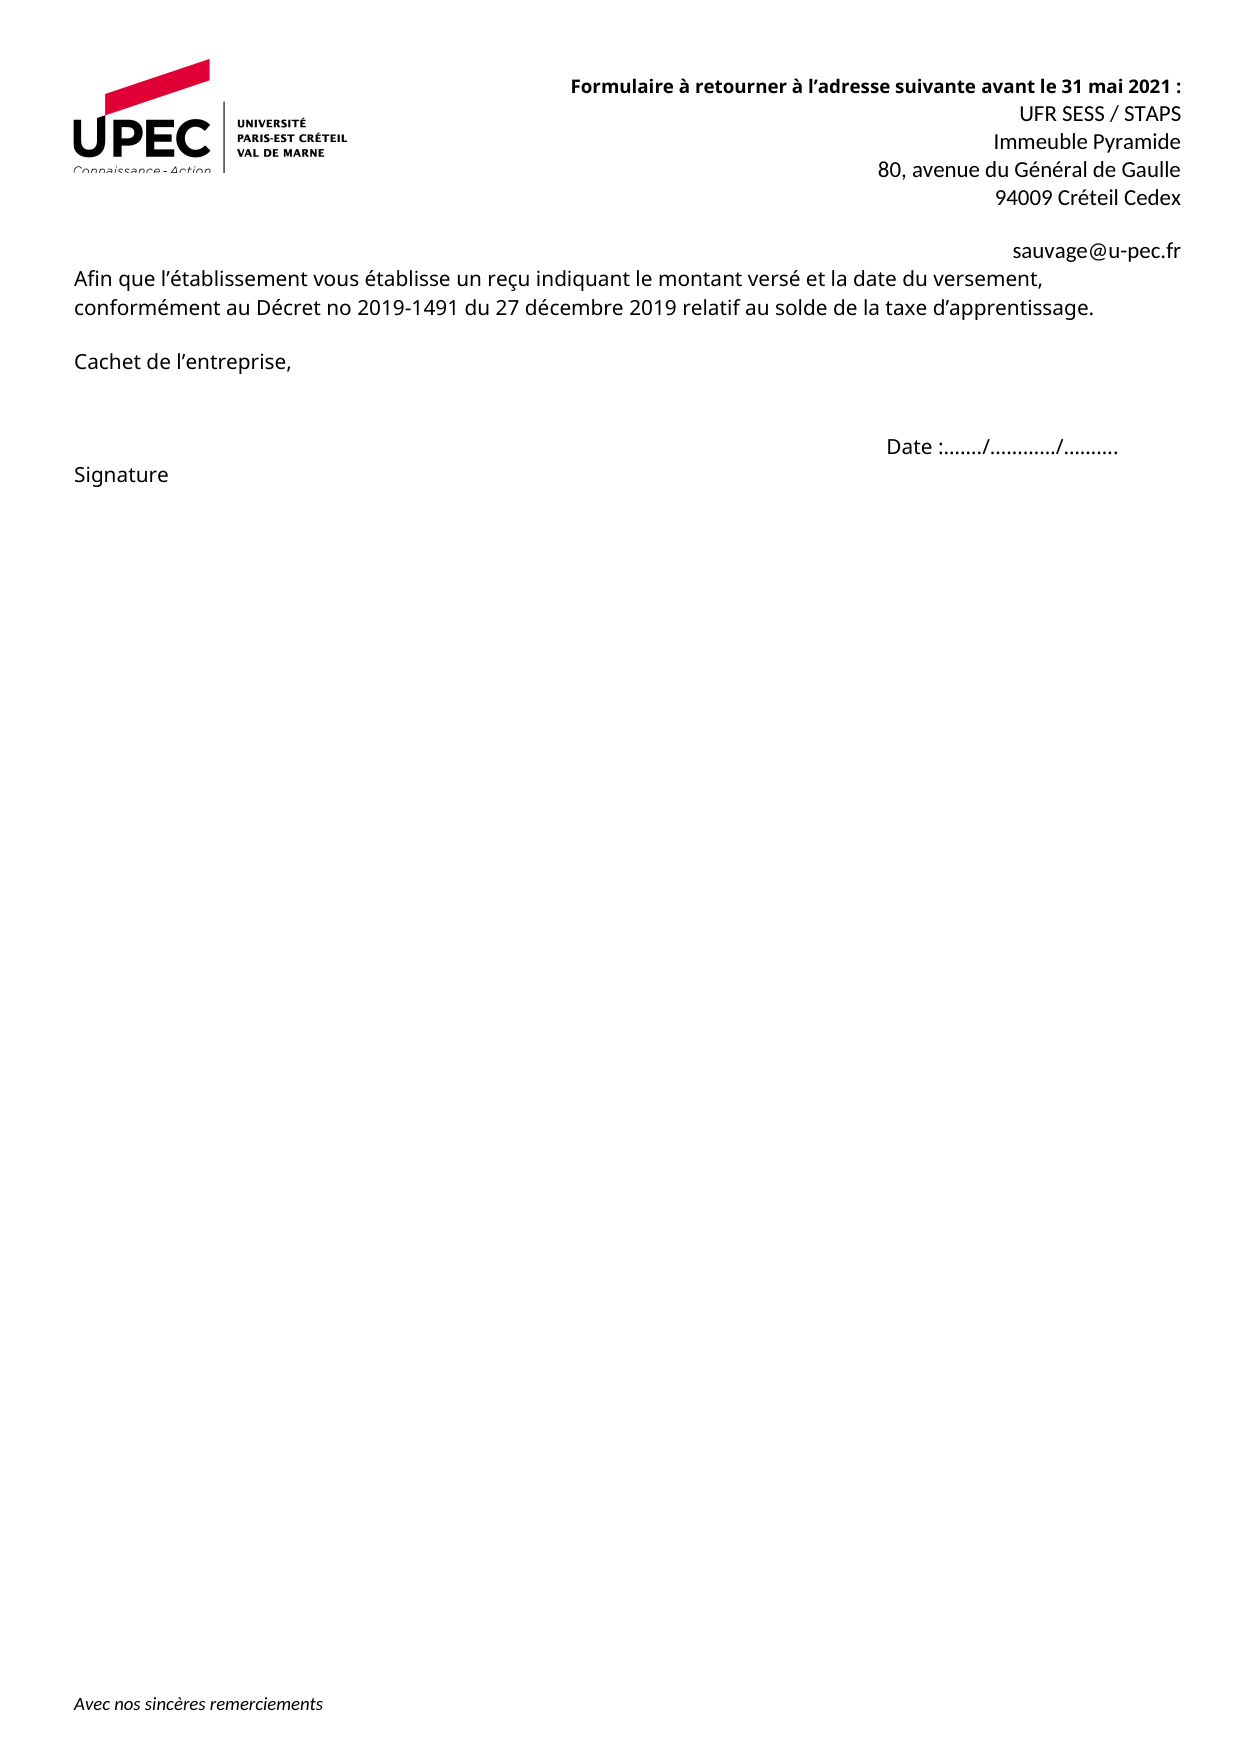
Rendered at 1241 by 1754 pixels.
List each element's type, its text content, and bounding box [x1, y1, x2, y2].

text Signature [74, 461, 1181, 489]
picture [73, 59, 347, 172]
text Afin que l’établissement vous établisse un reçu indiquant le montant versé et la date du versement, conformément au Décret no 2019-1491 du 27 décembre 2019 relatif au solde de la taxe d’apprentissage. [74, 264, 1181, 321]
text Date :……./…………/………. [74, 432, 1181, 461]
text Cachet de l’entreprise, [74, 347, 1181, 375]
